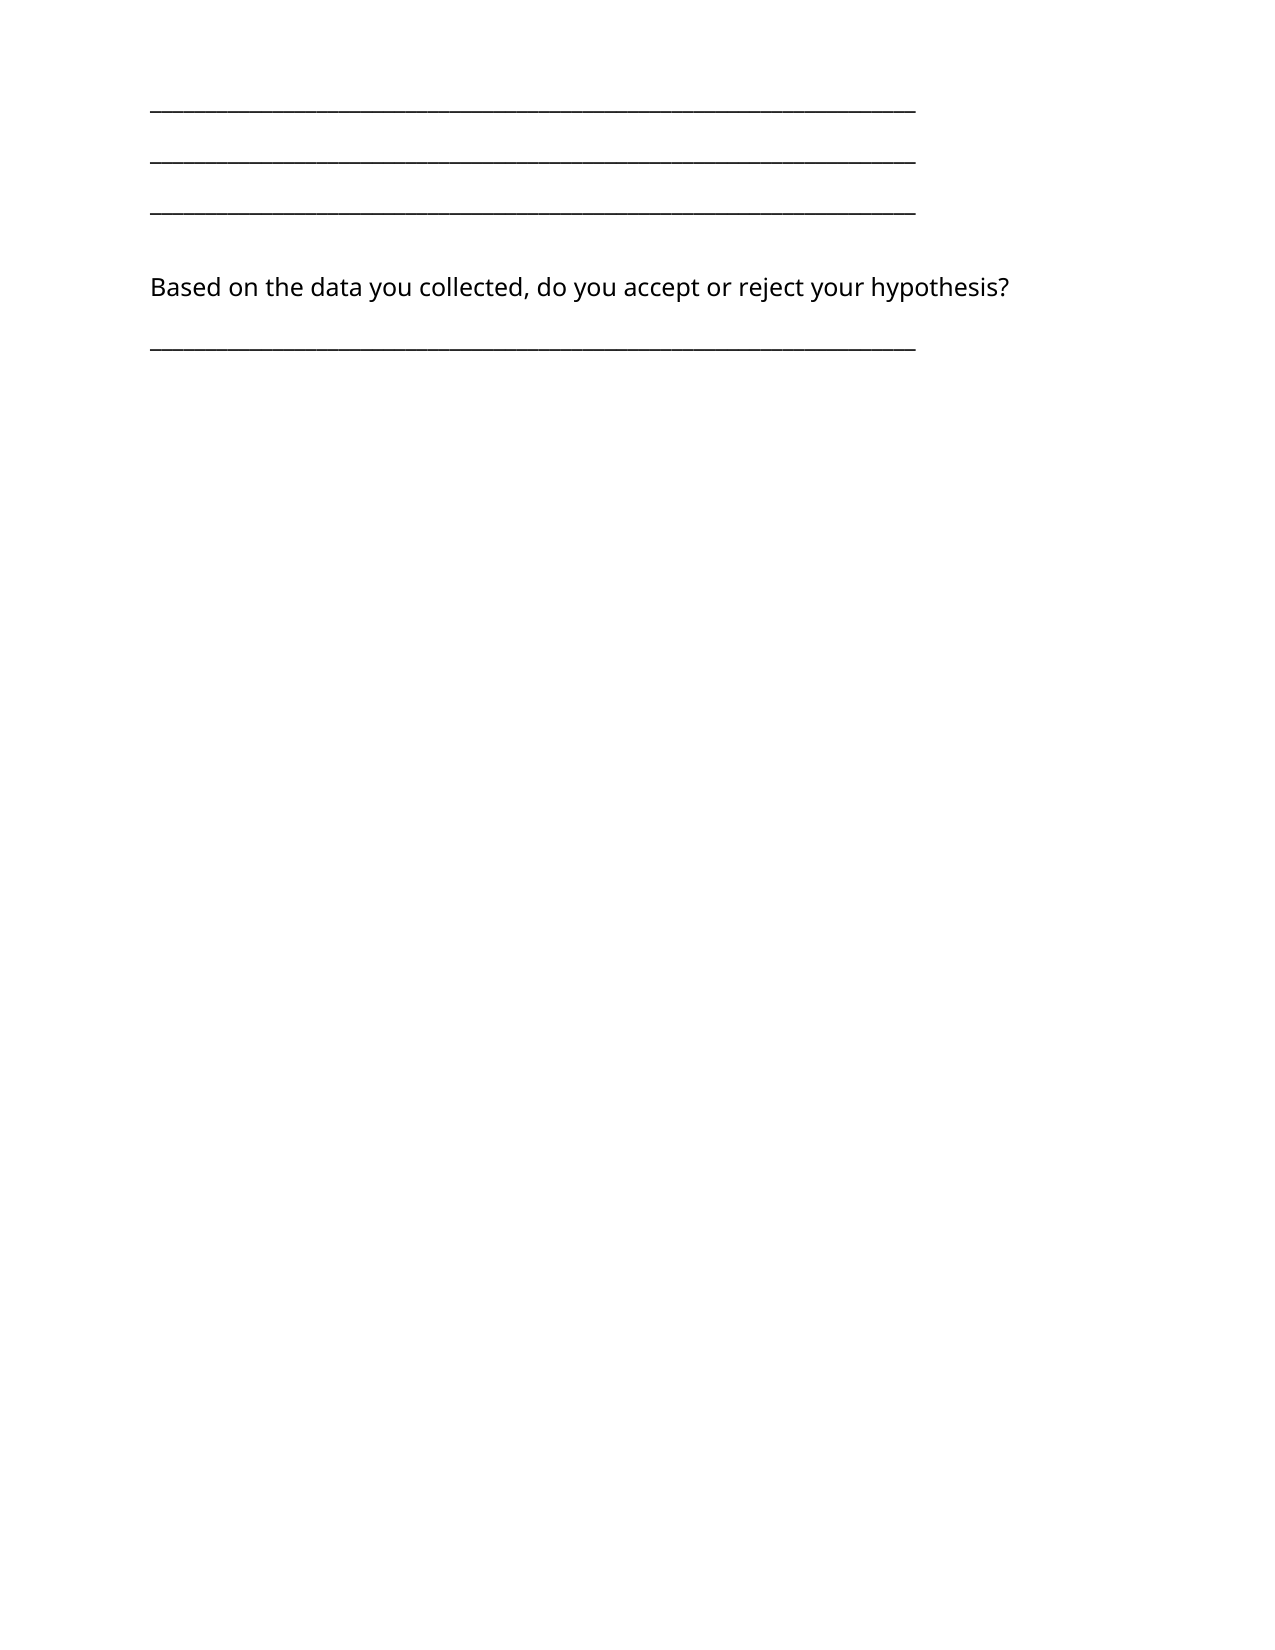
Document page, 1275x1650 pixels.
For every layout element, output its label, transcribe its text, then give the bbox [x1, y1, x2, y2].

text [150, 133, 1134, 168]
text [150, 82, 1134, 117]
text Based on the data you collected, do you accept or reject your hypothesis? [150, 270, 1134, 304]
text _____________________________________________________________________ [150, 321, 1134, 355]
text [150, 184, 1134, 219]
